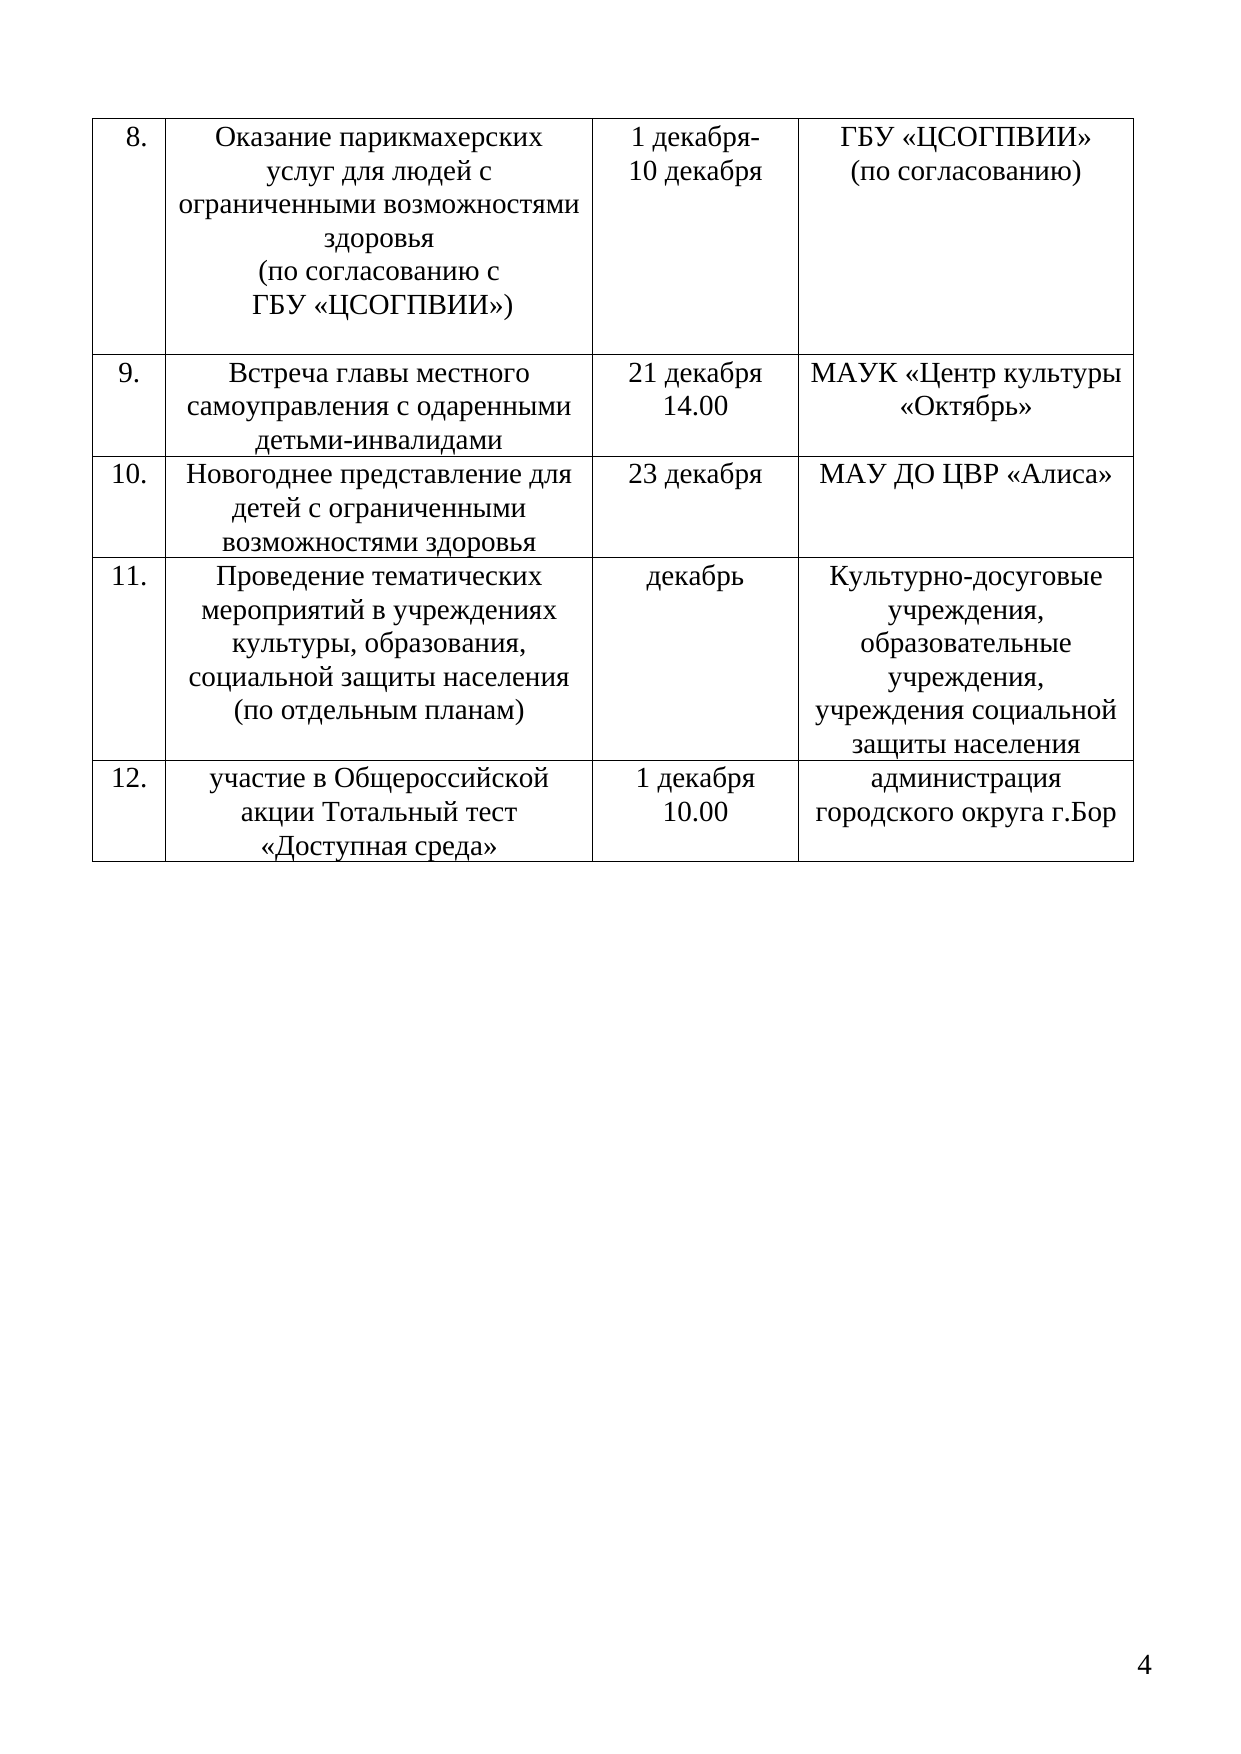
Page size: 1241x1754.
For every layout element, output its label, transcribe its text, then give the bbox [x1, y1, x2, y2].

table_cell Проведение тематических мероприятий в учреждениях культуры, образования, социальной защиты населения (по отдельным планам) [166, 558, 592, 759]
table_cell 1 декабря 10.00 [593, 761, 798, 861]
table_cell ГБУ «ЦСОГПВИИ» (по согласованию) [799, 119, 1133, 354]
table_cell участие в Общероссийской акции Тотальный тест «Доступная среда» [166, 761, 592, 861]
table_cell 11. [93, 558, 165, 759]
table_cell МАУ ДО ЦВР «Алиса» [799, 457, 1133, 557]
table_cell 23 декабря [593, 457, 798, 557]
table_cell 12. [93, 761, 165, 861]
table_cell Новогоднее представление для детей с ограниченными возможностями здоровья [166, 457, 592, 557]
table_cell Встреча главы местного самоуправления с одаренными детьми-инвалидами [166, 355, 592, 456]
table_cell декабрь [593, 558, 798, 759]
table_cell 8. [93, 119, 165, 354]
table_cell МАУК «Центр культуры «Октябрь» [799, 355, 1133, 456]
table_cell 10. [93, 457, 165, 557]
table_cell 21 декабря 14.00 [593, 355, 798, 456]
table_cell 9. [93, 355, 165, 456]
table_cell администрация городского округа г.Бор [799, 761, 1133, 861]
table_cell 1 декабря- 10 декабря [593, 119, 798, 354]
table_cell Культурно-досуговые учреждения, образовательные учреждения, учреждения социальной защиты населения [799, 558, 1133, 759]
table_cell Оказание парикмахерских услуг для людей с ограниченными возможностями здоровья (по согласованию с ГБУ «ЦСОГПВИИ») [166, 119, 592, 354]
